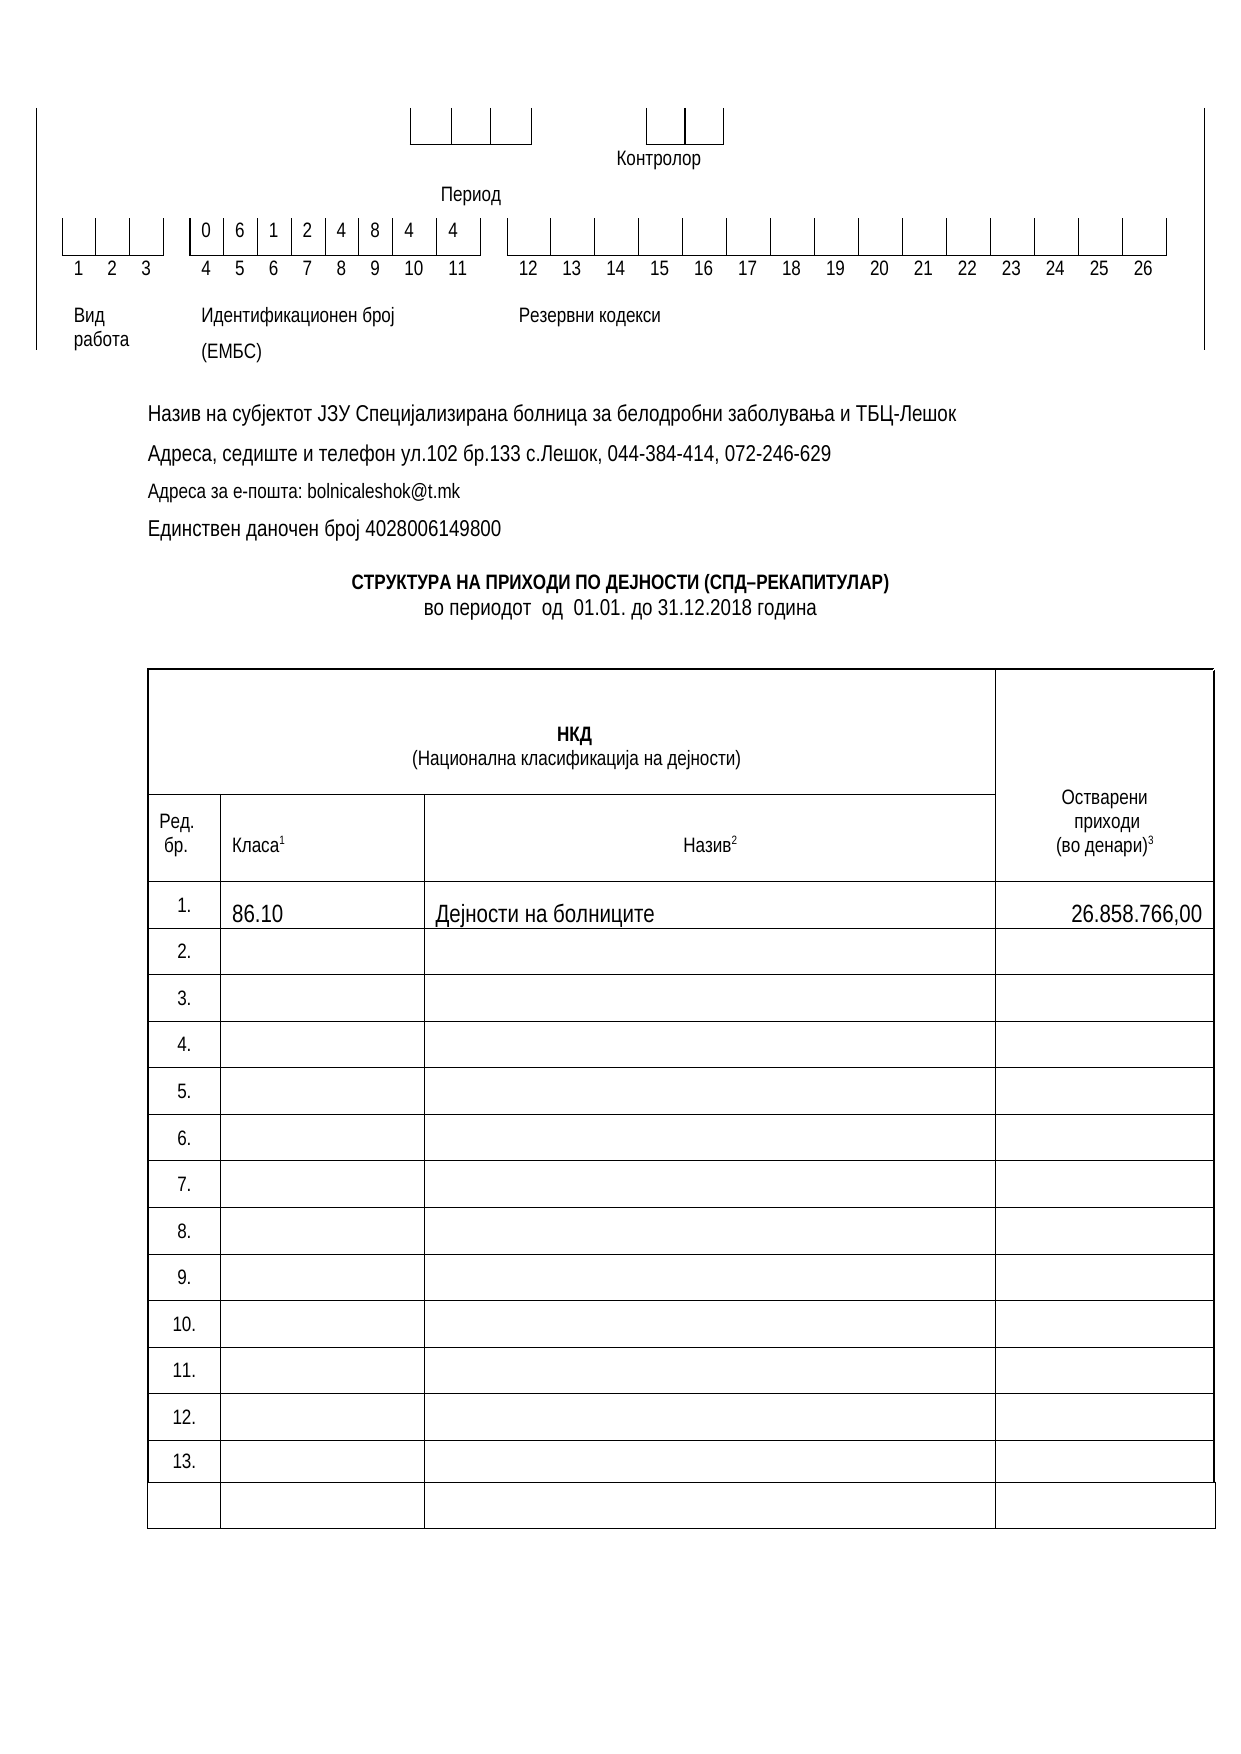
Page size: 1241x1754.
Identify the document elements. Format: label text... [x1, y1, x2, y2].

table_cell [221, 1394, 424, 1440]
text Адреса за е-пошта: bolnicaleshok@t.mk [148, 479, 1092, 503]
table_cell 8. [149, 1208, 220, 1253]
table_cell [425, 1068, 995, 1114]
table_cell [221, 1483, 424, 1528]
table_cell Ред. бр. [149, 795, 220, 881]
table_cell 2. [149, 929, 220, 974]
table_cell [221, 1208, 424, 1253]
table_cell [221, 1068, 424, 1114]
table_cell [996, 1161, 1213, 1207]
table_cell [425, 1483, 995, 1528]
table_cell [221, 1441, 424, 1482]
table_cell [221, 1115, 424, 1160]
table_cell 26.858.766,00 [996, 882, 1213, 927]
table_cell [425, 1255, 995, 1300]
table_cell Назив2 [425, 795, 995, 881]
table_cell 13. [149, 1441, 220, 1482]
table_cell Класа1 [221, 795, 424, 881]
text Адреса, седиште и телефон ул.102 бр.133 с.Лешок, 044-384-414, 072-246-629 [148, 440, 1092, 466]
table_cell [425, 1022, 995, 1067]
table_cell [221, 929, 424, 974]
table_cell [221, 1255, 424, 1300]
table_cell [425, 1394, 995, 1440]
table_header Остварени приходи (во денари)3 [996, 670, 1213, 881]
table_cell [996, 1301, 1213, 1347]
table_cell [221, 1301, 424, 1347]
table_cell 11. [149, 1348, 220, 1393]
table_cell 7. [149, 1161, 220, 1207]
text Единствен даночен број 4028006149800 [148, 515, 1092, 541]
table_cell [996, 1255, 1213, 1300]
table_cell [996, 1208, 1213, 1253]
table_cell 86.10 [221, 882, 424, 927]
table_cell 3. [149, 975, 220, 1021]
text СТРУКТУРА НА ПРИХОДИ ПО ДЕЈНОСТИ (СПД–РЕКАПИТУЛАР) [148, 570, 1092, 594]
table_cell 9. [149, 1255, 220, 1300]
table_cell [996, 1394, 1213, 1440]
text Назив на субјектот ЈЗУ Специјализирана болница за белодробни заболувања и ТБЦ-Лешок [148, 400, 1092, 427]
table_cell [221, 975, 424, 1021]
table_cell [425, 1161, 995, 1207]
table_cell [996, 1115, 1213, 1160]
table_cell [425, 1208, 995, 1253]
table_cell [425, 1348, 995, 1393]
table_cell [996, 1441, 1213, 1482]
table_cell [425, 1301, 995, 1347]
table_cell 4. [149, 1022, 220, 1067]
text во периодот од 01.01. до 31.12.2018 година [148, 594, 1092, 620]
table_cell 6. [149, 1115, 220, 1160]
table_cell [996, 1068, 1213, 1114]
table_cell [425, 1441, 995, 1482]
table_cell [996, 1348, 1213, 1393]
table_cell Дејности на болниците [425, 882, 995, 927]
table_cell [221, 1348, 424, 1393]
table_cell [425, 1115, 995, 1160]
table_cell [996, 929, 1213, 974]
table_cell [425, 929, 995, 974]
table_cell 5. [149, 1068, 220, 1114]
table_cell [996, 975, 1213, 1021]
table_cell 1. [149, 882, 220, 927]
table_cell [996, 1483, 1215, 1528]
table_cell 10. [149, 1301, 220, 1347]
table_header НКД (Национална класификација на дејности) [149, 670, 995, 794]
table_cell [425, 975, 995, 1021]
table_cell [996, 1022, 1213, 1067]
table_cell [221, 1022, 424, 1067]
table_cell [221, 1161, 424, 1207]
table_cell 12. [149, 1394, 220, 1440]
table_cell [148, 1483, 220, 1528]
